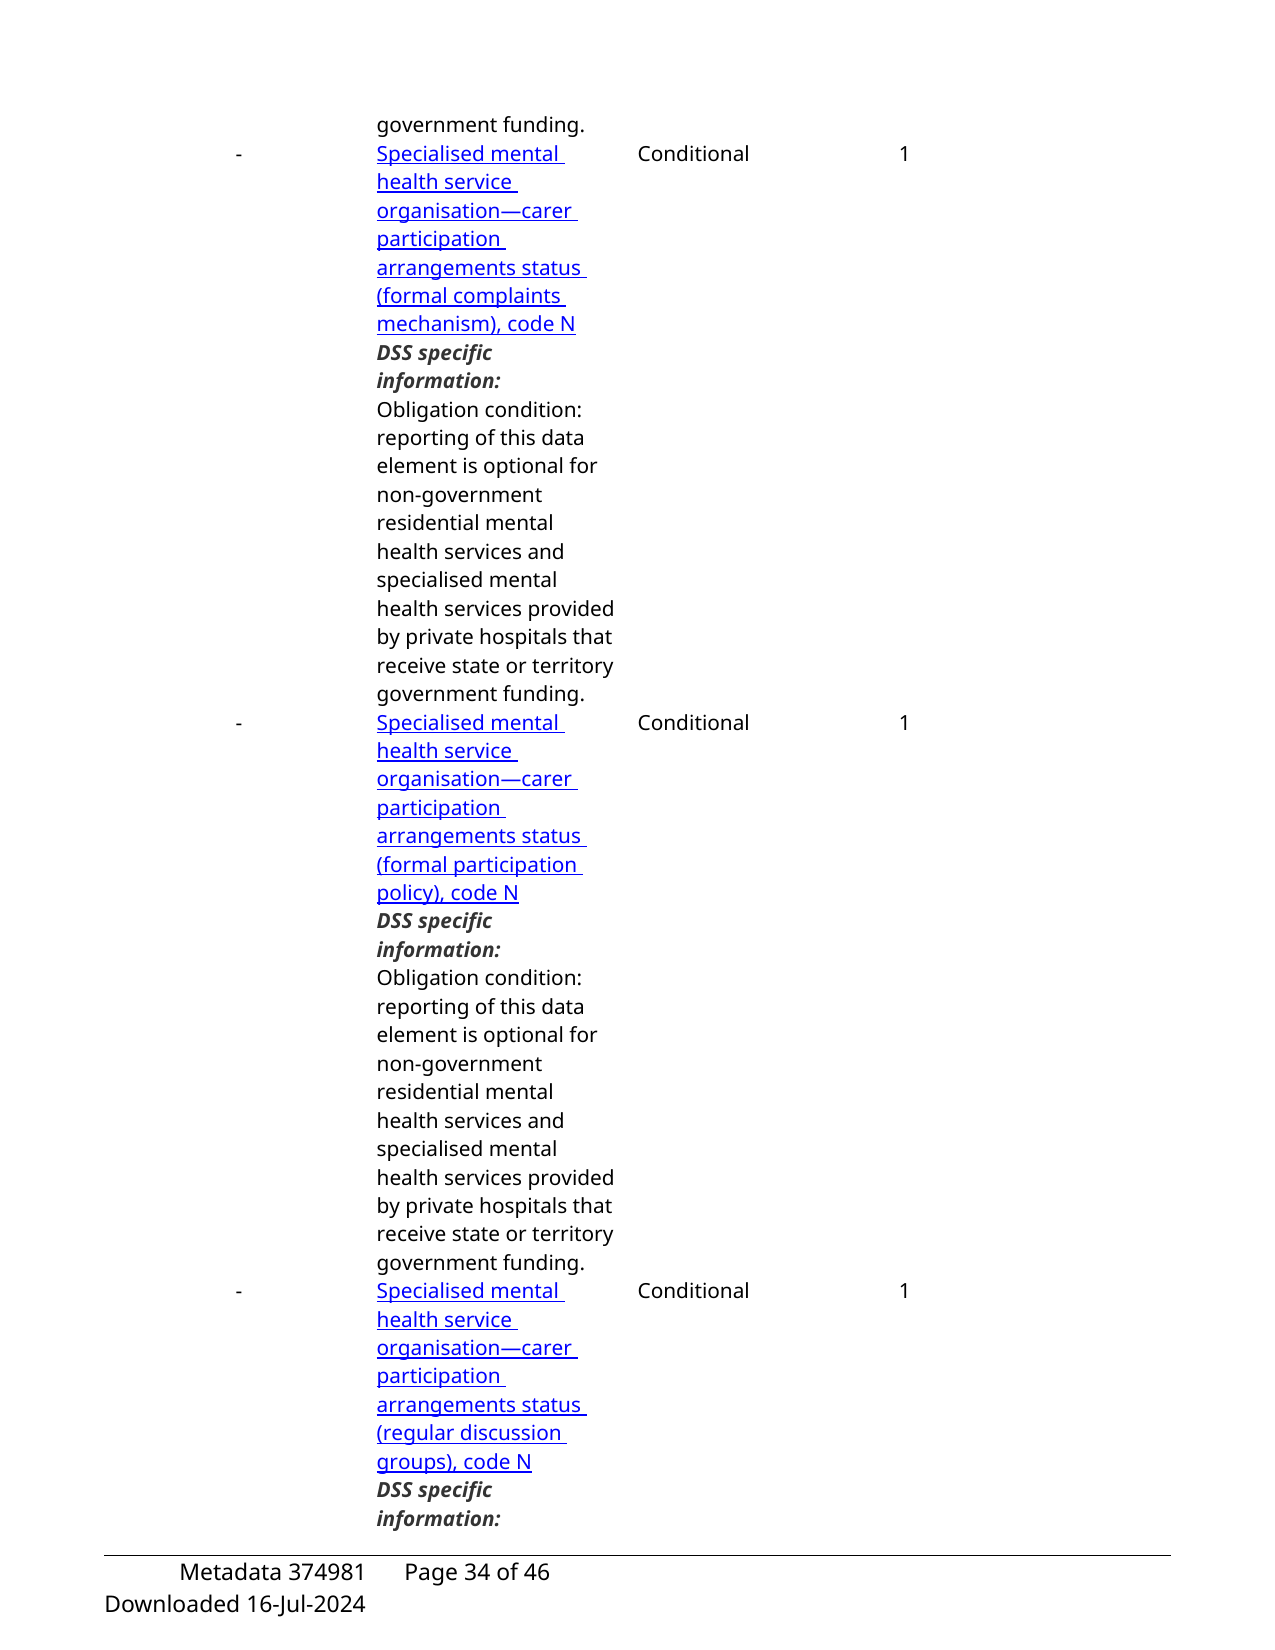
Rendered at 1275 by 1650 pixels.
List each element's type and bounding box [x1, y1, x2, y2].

table_cell [93, 110, 1159, 1532]
